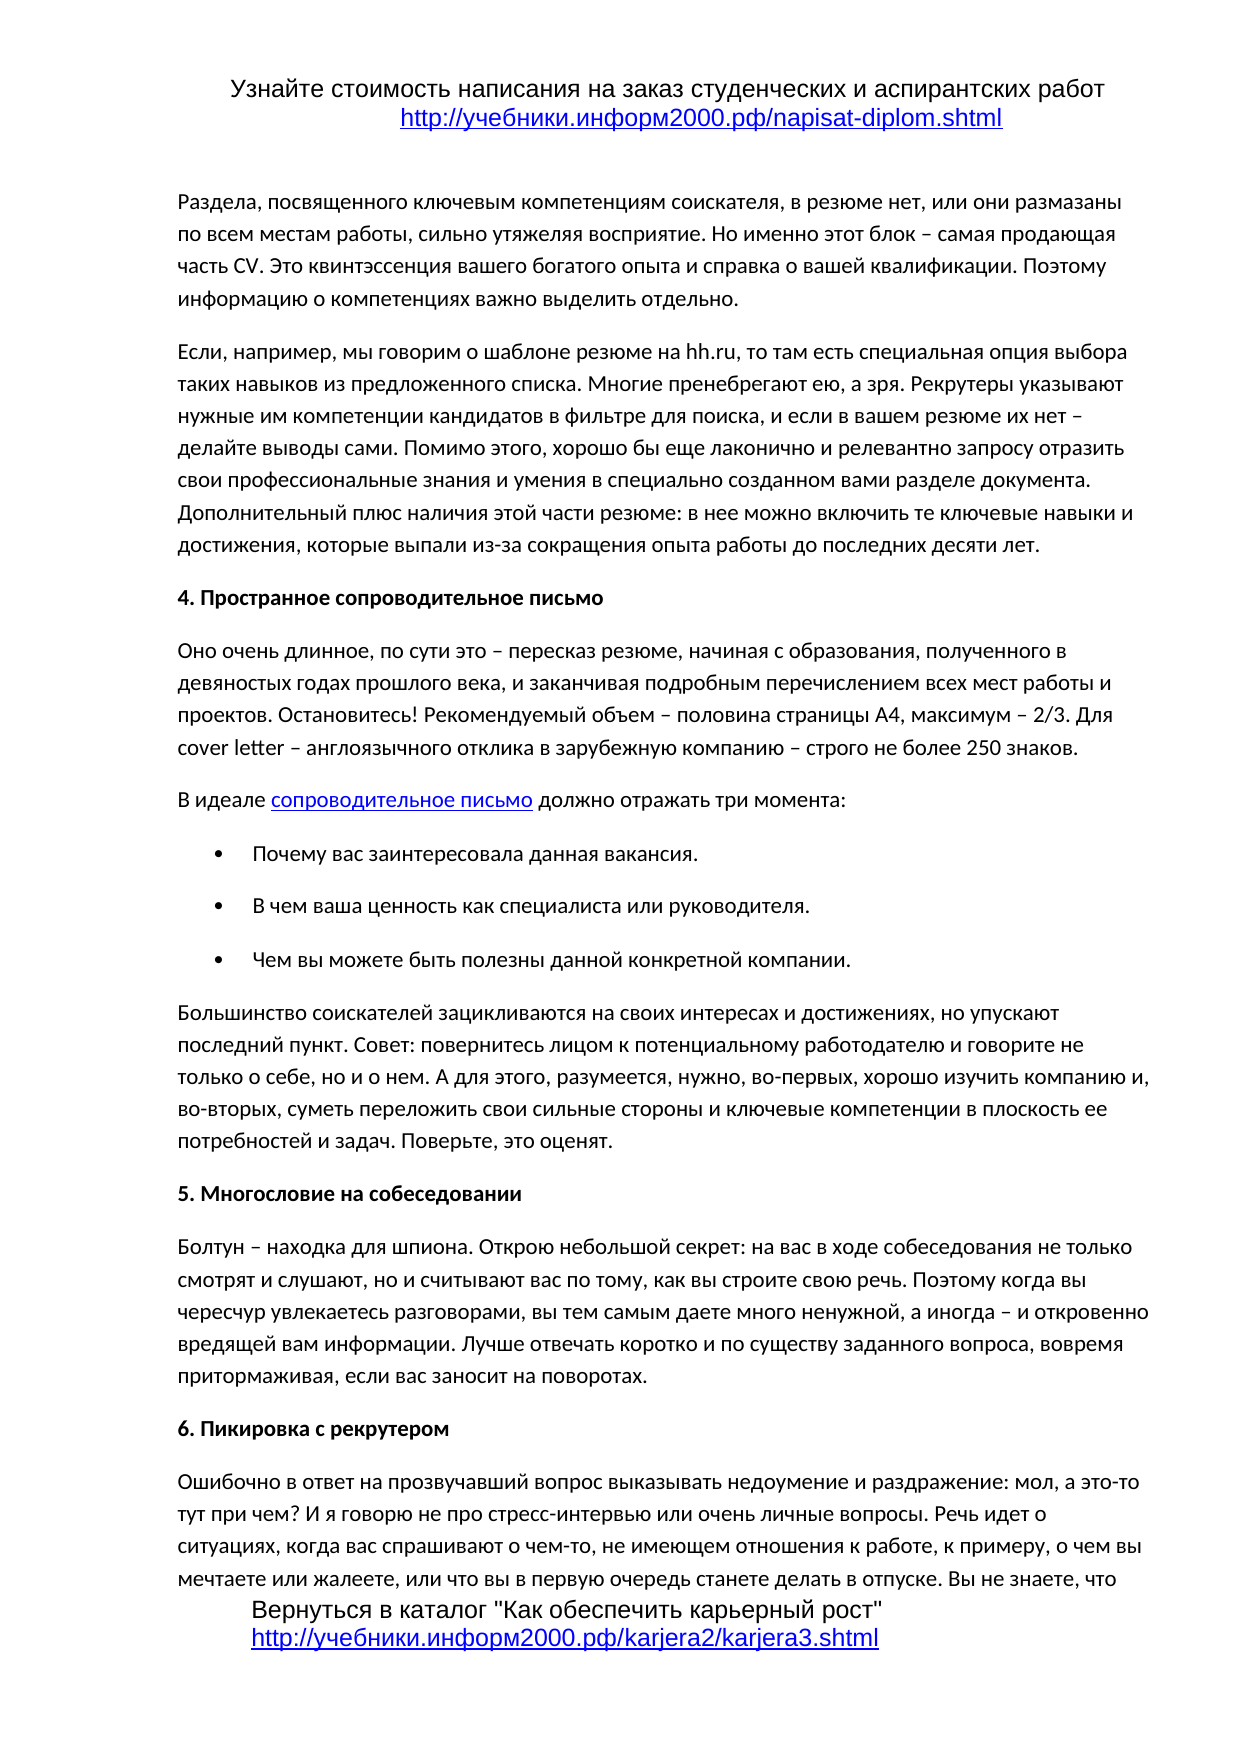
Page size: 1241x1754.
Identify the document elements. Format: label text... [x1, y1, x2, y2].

text В идеале сопроводительное письмо должно отражать три момента: [177, 786, 1152, 814]
list Чем вы можете быть полезны данной конкретной компании. [215, 945, 1152, 973]
text Оно очень длинное, по сути это – пересказ резюме, начиная с образования, полученного в девяностых годах прошлого века, и заканчивая подробным перечислением всех мест работы и проектов. Остановитесь! Рекомендуемый объем – половина страницы А4, максимум – 2/3. Для cover letter – англоязычного отклика в зарубежную компанию – строго не более 250 знаков. [177, 636, 1152, 761]
text 5. Многословие на собеседовании [177, 1179, 1152, 1207]
text 4. Пространное сопроводительное письмо [177, 583, 1152, 611]
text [177, 1467, 1152, 1592]
list В чем ваша ценность как специалиста или руководителя. [215, 892, 1152, 920]
text Большинство соискателей зацикливаются на своих интересах и достижениях, но упускают последний пункт. Совет: повернитесь лицом к потенциальному работодателю и говорите не только о себе, но и о нем. А для этого, разумеется, нужно, во-первых, хорошо изучить компанию и, во-вторых, суметь переложить свои сильные стороны и ключевые компетенции в плоскость ее потребностей и задач. Поверьте, это оценят. [177, 998, 1152, 1154]
list Почему вас заинтересовала данная вакансия. [215, 839, 1152, 867]
text Раздела, посвященного ключевым компетенциям соискателя, в резюме нет, или они размазаны по всем местам работы, сильно утяжеляя восприятие. Но именно этот блок – самая продающая часть CV. Это квинтэссенция вашего богатого опыта и справка о вашей квалификации. Поэтому информацию о компетенциях важно выделить отдельно. [177, 187, 1152, 312]
text 6. Пикировка с рекрутером [177, 1414, 1152, 1442]
text Если, например, мы говорим о шаблоне резюме на hh.ru, то там есть специальная опция выбора таких навыков из предложенного списка. Многие пренебрегают ею, а зря. Рекрутеры указывают нужные им компетенции кандидатов в фильтре для поиска, и если в вашем резюме их нет – делайте выводы сами. Помимо этого, хорошо бы еще лаконично и релевантно запросу отразить свои профессиональные знания и умения в специально созданном вами разделе документа. Дополнительный плюс наличия этой части резюме: в нее можно включить те ключевые навыки и достижения, которые выпали из-за сокращения опыта работы до последних десяти лет. [177, 337, 1152, 558]
text Болтун – находка для шпиона. Открою небольшой секрет: на вас в ходе собеседования не только смотрят и слушают, но и считывают вас по тому, как вы строите свою речь. Поэтому когда вы чересчур увлекаетесь разговорами, вы тем самым даете много ненужной, а иногда – и откровенно вредящей вам информации. Лучше отвечать коротко и по существу заданного вопроса, вовремя притормаживая, если вас заносит на поворотах. [177, 1232, 1152, 1389]
